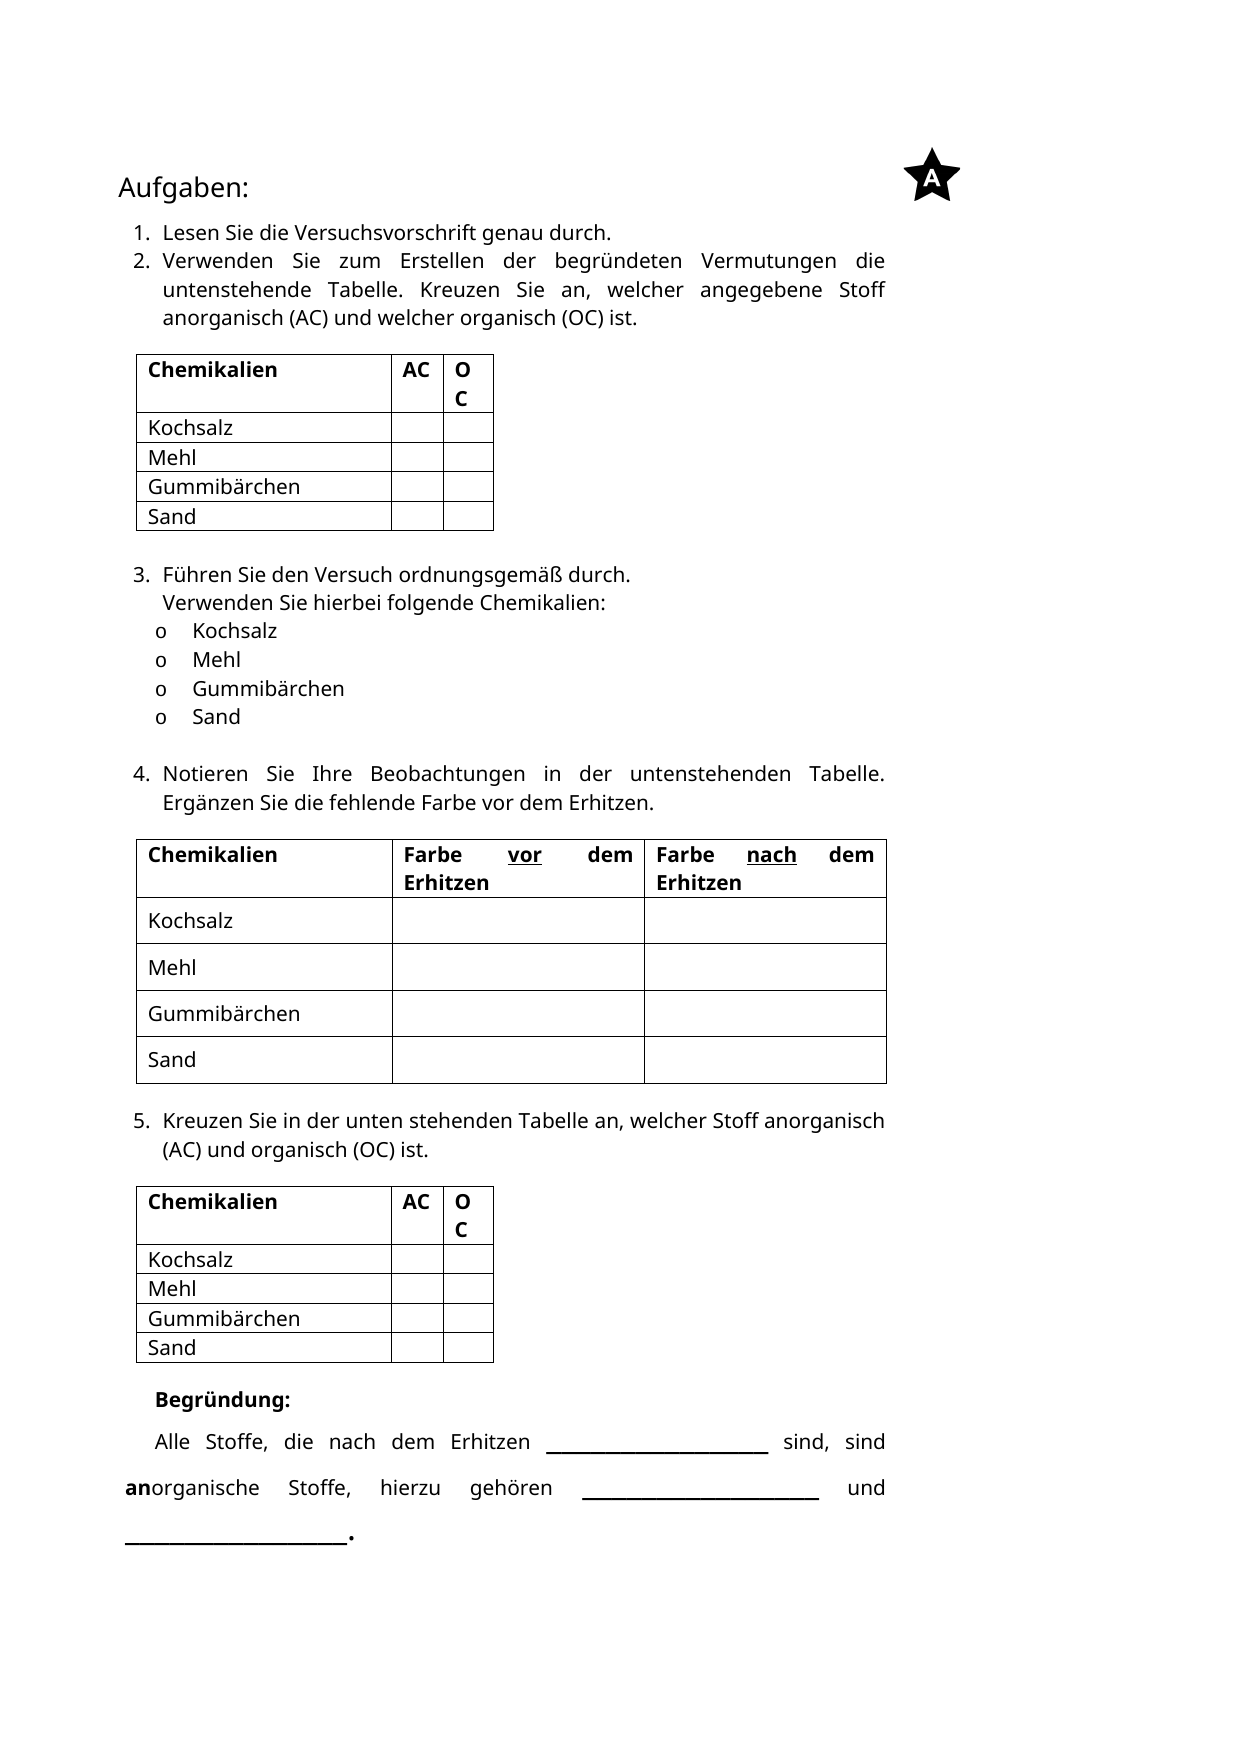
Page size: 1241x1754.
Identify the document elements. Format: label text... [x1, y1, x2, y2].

table_cell [392, 1245, 443, 1273]
table_cell [645, 944, 886, 989]
table_cell Kochsalz [137, 898, 392, 943]
list Lesen Sie die Versuchsvorschrift genau durch. [133, 218, 886, 246]
table_cell [444, 1333, 493, 1362]
table_cell [393, 991, 644, 1036]
list Mehl [154, 645, 886, 674]
table_cell Mehl [137, 1274, 391, 1303]
table_cell Kochsalz [137, 1245, 391, 1273]
text Notieren Sie Ihre Beobachtungen in der untenstehenden Tabelle. Ergänzen Sie die fehlende Farbe vor dem Erhitzen. [133, 759, 886, 816]
table_cell Gummibärchen [137, 472, 391, 501]
text Verwenden Sie zum Erstellen der begründeten Vermutungen die untenstehende Tabelle. Kreuzen Sie an, welcher angegebene Stoff anorganisch (AC) und welcher organisch (OC) ist. [133, 246, 886, 332]
list Gummibärchen [154, 674, 886, 702]
picture [903, 147, 961, 201]
table_cell Mehl [137, 443, 391, 471]
table_cell [444, 1274, 493, 1303]
table_header Chemikalien [137, 840, 392, 897]
table_header Chemikalien [137, 355, 391, 412]
text Alle Stoffe, die nach dem Erhitzen _______________ sind, sind anorganische Stoffe, hierzu gehören ________________ und _______________. [125, 1414, 886, 1550]
table_cell Sand [137, 1037, 392, 1082]
table_cell [645, 991, 886, 1036]
table_cell [393, 1037, 644, 1082]
table_cell Gummibärchen [137, 991, 392, 1036]
table_cell [392, 472, 443, 501]
table_cell [392, 502, 443, 530]
table_cell [444, 1245, 493, 1273]
list Kochsalz [154, 617, 886, 645]
table_cell [392, 1304, 443, 1332]
table_cell [392, 1333, 443, 1362]
list Verwenden Sie hierbei folgende Chemikalien: [162, 588, 886, 617]
table_cell [444, 472, 493, 501]
table_header OC [444, 355, 493, 412]
table_cell [645, 1037, 886, 1082]
text Kreuzen Sie in der unten stehenden Tabelle an, welcher Stoff anorganisch (AC) und organisch (OC) ist. [133, 1106, 886, 1163]
table_cell [444, 1304, 493, 1332]
table_cell Kochsalz [137, 413, 391, 442]
table_cell Mehl [137, 944, 392, 989]
table_header Farbe vor dem Erhitzen [393, 840, 644, 897]
text Begründung: [125, 1385, 886, 1414]
table_header Farbe nach dem Erhitzen [645, 840, 886, 897]
table_cell [393, 944, 644, 989]
table_header AC [392, 355, 443, 412]
table_cell [392, 413, 443, 442]
table_cell [444, 413, 493, 442]
table_header Chemikalien [137, 1187, 391, 1244]
table_cell Gummibärchen [137, 1304, 391, 1332]
list Sand [154, 702, 886, 731]
table_cell Sand [137, 1333, 391, 1362]
table_cell Sand [137, 502, 391, 530]
table_cell [393, 898, 644, 943]
text Führen Sie den Versuch ordnungsgemäß durch. [133, 560, 886, 588]
subtitle Aufgaben: [118, 168, 886, 205]
table_cell [645, 898, 886, 943]
table_cell [392, 443, 443, 471]
table_cell [392, 1274, 443, 1303]
table_header AC [392, 1187, 443, 1244]
table_cell [444, 502, 493, 530]
table_header OC [444, 1187, 493, 1244]
table_cell [444, 443, 493, 471]
